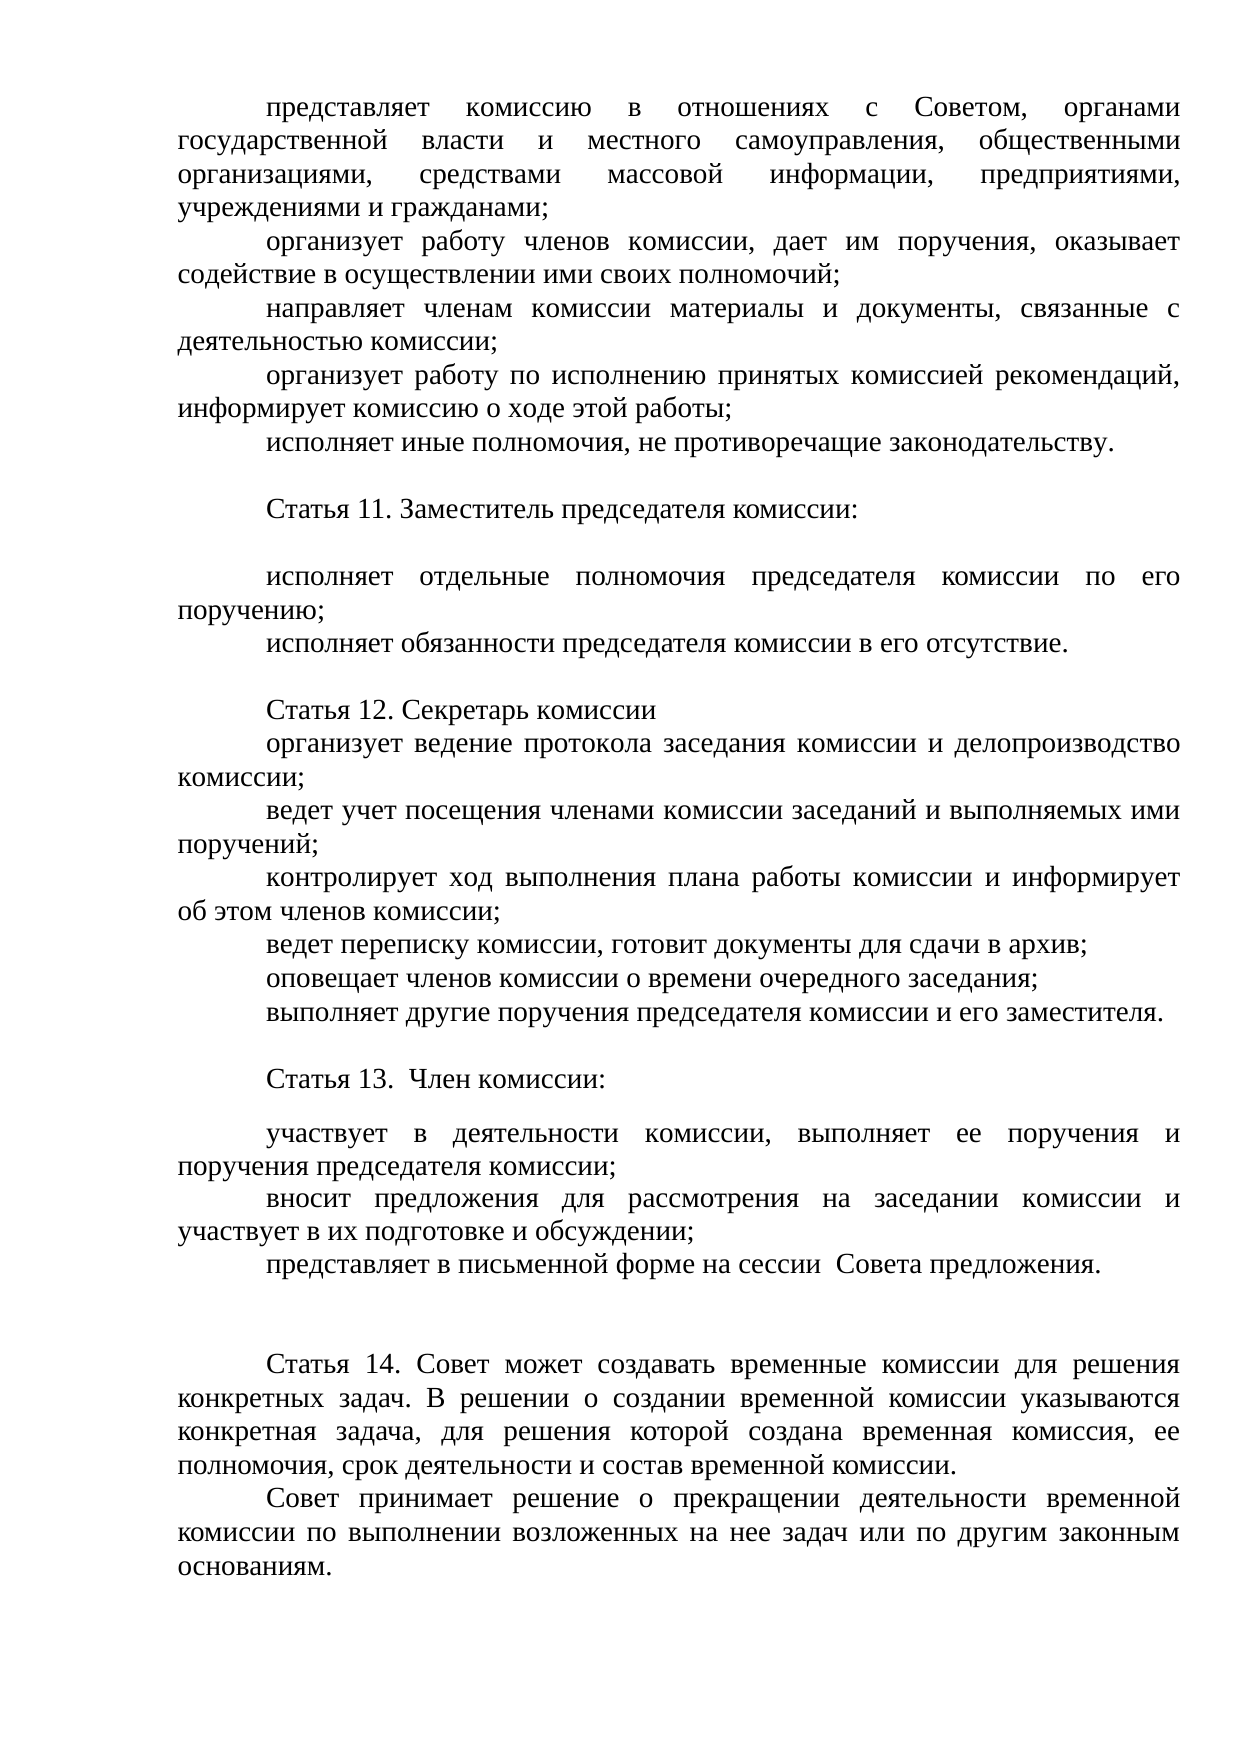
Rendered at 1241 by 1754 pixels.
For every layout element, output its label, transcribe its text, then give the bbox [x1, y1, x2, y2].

text ведет учет посещения членами комиссии заседаний и выполняемых ими поручений; [177, 792, 1181, 859]
text исполняет отдельные полномочия председателя комиссии по его поручению; [177, 558, 1181, 625]
text направляет членам комиссии материалы и документы, связанные с деятельностью комиссии; [177, 290, 1181, 357]
text представляет комиссию в отношениях с Советом, органами государственной власти и местного самоуправления, общественными организациями, средствами массовой информации, предприятиями, учреждениями и гражданами; [177, 89, 1181, 223]
text оповещает членов комиссии о времени очередного заседания; [177, 960, 1181, 994]
text исполняет иные полномочия, не противоречащие законодательству. [177, 424, 1181, 458]
text Статья 11. Заместитель председателя комиссии: [177, 491, 1181, 525]
text контролирует ход выполнения плана работы комиссии и информирует об этом членов комиссии; [177, 859, 1181, 927]
text Статья 12. Секретарь комиссии [177, 692, 1181, 725]
text участвует в деятельности комиссии, выполняет ее поручения и поручения председателя комиссии; [177, 1117, 1181, 1182]
text Статья 13. Член комиссии: [177, 1061, 1181, 1094]
text представляет в письменной форме на сессии Совета предложения. [177, 1247, 1181, 1280]
text Статья 14. Совет может создавать временные комиссии для решения конкретных задач. В решении о создании временной комиссии указываются конкретная задача, для решения которой создана временная комиссия, ее полномочия, срок деятельности и состав временной комиссии. [177, 1346, 1181, 1481]
text ведет переписку комиссии, готовит документы для сдачи в архив; [177, 927, 1181, 960]
text Совет принимает решение о прекращении деятельности временной комиссии по выполнении возложенных на нее задач или по другим законным основаниям. [177, 1481, 1181, 1581]
text организует работу по исполнению принятых комиссией рекомендаций, информирует комиссию о ходе этой работы; [177, 357, 1181, 424]
text исполняет обязанности председателя комиссии в его отсутствие. [177, 625, 1181, 659]
text организует ведение протокола заседания комиссии и делопроизводство комиссии; [177, 725, 1181, 792]
text выполняет другие поручения председателя комиссии и его заместителя. [177, 994, 1181, 1027]
text организует работу членов комиссии, дает им поручения, оказывает содействие в осуществлении ими своих полномочий; [177, 223, 1181, 290]
text вносит предложения для рассмотрения на заседании комиссии и участвует в их подготовке и обсуждении; [177, 1182, 1181, 1247]
